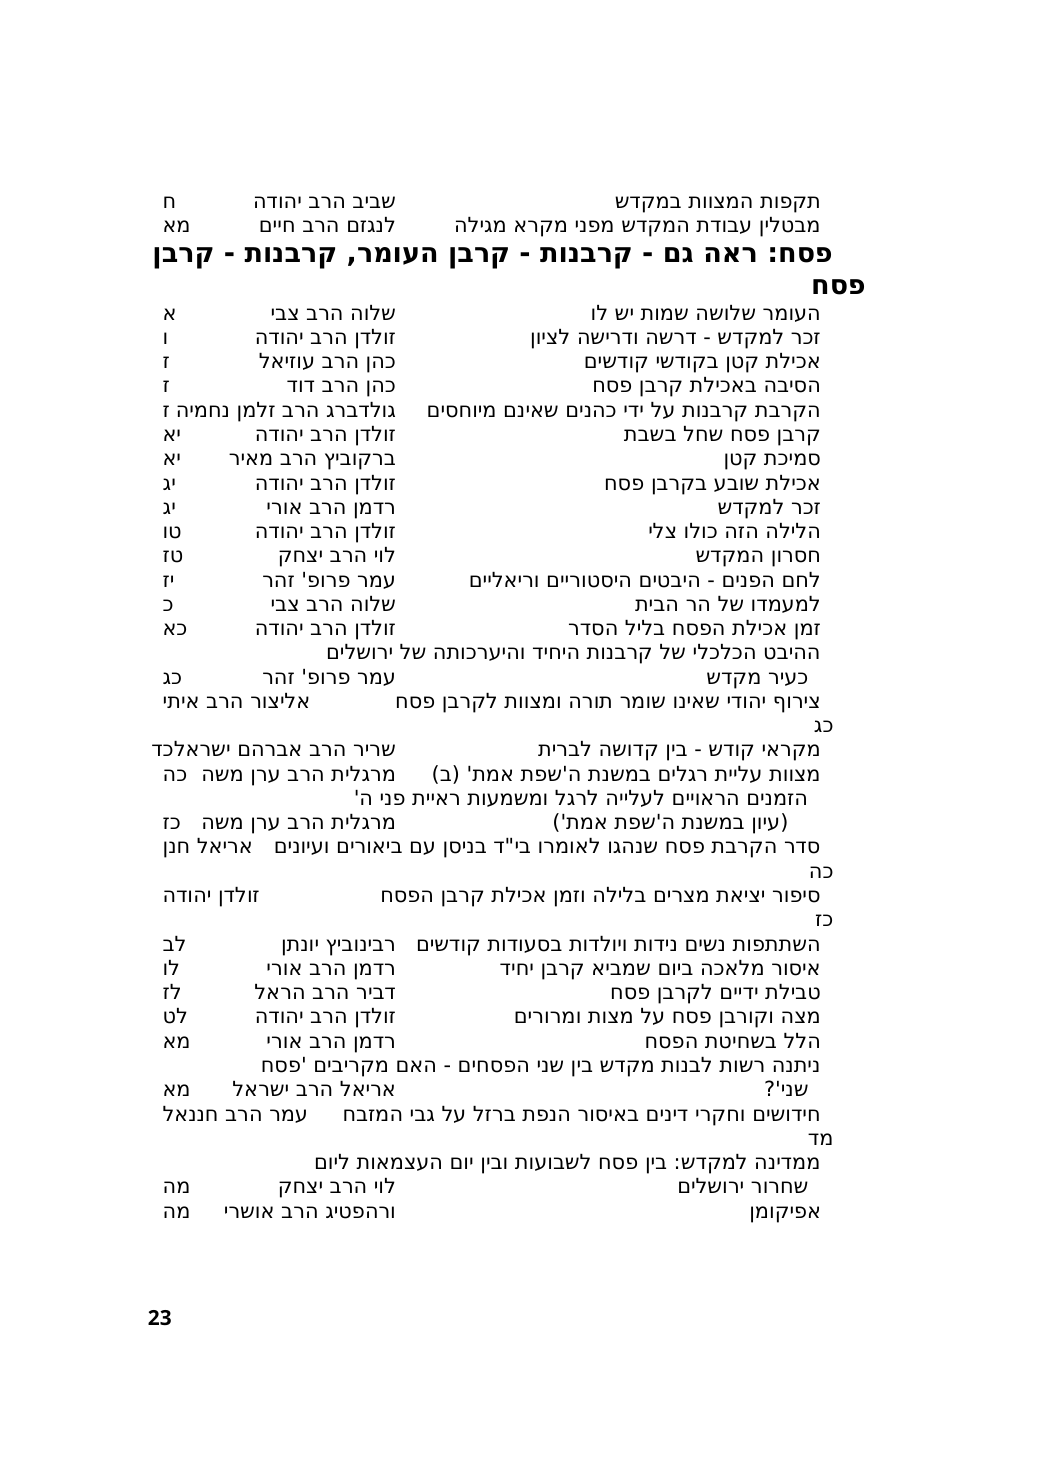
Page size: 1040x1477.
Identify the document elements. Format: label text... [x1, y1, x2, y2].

text לחם הפנים - היבטים היסטוריים וריאליים עמר פרופ' זהר יז [148, 568, 866, 592]
text סיפור יציאת מצרים בלילה וזמן אכילת קרבן הפסח זולדן יהודה כז [148, 883, 874, 932]
text למעמדו של הר הבית שלוה הרב צבי כ [148, 592, 866, 616]
text ניתנה רשות לבנות מקדש בין שני הפסחים - האם מקריבים 'פסח [148, 1053, 866, 1077]
text חידושים וחקרי דינים באיסור הנפת ברזל על גבי המזבח עמר הרב חננאל מד [148, 1102, 866, 1150]
text מצה וקורבן פסח על מצות ומרורים זולדן הרב יהודה לט [148, 1004, 866, 1029]
text זמן אכילת הפסח בליל הסדר זולדן הרב יהודה כא [148, 616, 866, 640]
text הזמנים הראויים לעלייה לרגל ומשמעות ראיית פני ה' [148, 786, 833, 810]
text חסרון המקדש לוי הרב יצחק טז [148, 543, 866, 568]
text שחרור ירושלים לוי הרב יצחק מה אפיקומן ורהפטיג הרב אושרי מה [148, 1174, 866, 1223]
text העומר שלושה שמות יש לו שלוה הרב צבי א [148, 301, 866, 325]
text הלילה הזה כולו צלי זולדן הרב יהודה טו [148, 519, 866, 543]
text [148, 1150, 866, 1174]
text סמיכת קטן ברקוביץ הרב מאיר יא [148, 446, 866, 471]
text (עיון במשנת ה'שפת אמת') מרגלית הרב ערן משה כז [148, 810, 833, 834]
text איסור מלאכה ביום שמביא קרבן יחיד רדמן הרב אורי לו [148, 956, 866, 980]
text מצוות עליית רגלים במשנת ה'שפת אמת' (ב) מרגלית הרב ערן משה כה [148, 762, 874, 786]
text טבילת ידיים לקרבן פסח דביר הרב הראל לז [148, 980, 866, 1004]
text אכילת קטן בקודשי קודשים כהן הרב עוזיאל ז [148, 349, 866, 373]
text הקרבת קרבנות על ידי כהנים שאינם מיוחסים גולדברג הרב זלמן נחמיה ז [148, 398, 866, 422]
text השתתפות נשים נידות ויולדות בסעודות קודשים רבינוביץ יונתן לב [148, 932, 874, 956]
text הסיבה באכילת קרבן פסח כהן הרב דוד ז [148, 373, 866, 398]
text שני'? אריאל הרב ישראל מא [148, 1077, 866, 1102]
text תקפות המצוות במקדש שביב הרב יהודה ח [148, 189, 866, 213]
text אכילת שובע בקרבן פסח זולדן הרב יהודה יג [148, 471, 866, 495]
text הלל בשחיטת הפסח רדמן הרב אורי מא [148, 1029, 866, 1053]
text ההיבט הכלכלי של קרבנות היחיד והיערכותה של ירושלים [148, 640, 874, 665]
text צירוף יהודי שאינו שומר תורה ומצוות לקרבן פסח אליצור הרב איתי כג [148, 689, 866, 737]
text מבטלין עבודת המקדש מפני מקרא מגילה לנגזם הרב חיים מא [148, 213, 866, 237]
text זכר למקדש רדמן הרב אורי יג [148, 495, 866, 519]
text מקראי קודש - בין קדושה לברית שריר הרב אברהם ישראל כד [148, 737, 866, 762]
text סדר הקרבת פסח שנהגו לאומרו בי"ד בניסן עם ביאורים ועיונים אריאל חנן כה [148, 834, 874, 883]
text קרבן פסח שחל בשבת זולדן הרב יהודה יא [148, 422, 866, 446]
text כעיר מקדש עמר פרופ' זהר כג [148, 665, 874, 689]
text זכר למקדש - דרשה ודרישה לציון זולדן הרב יהודה ו [148, 325, 866, 349]
subtitle פסח: ראה גם - קרבנות - קרבן העומר, קרבנות - קרבן פסח [148, 237, 866, 301]
